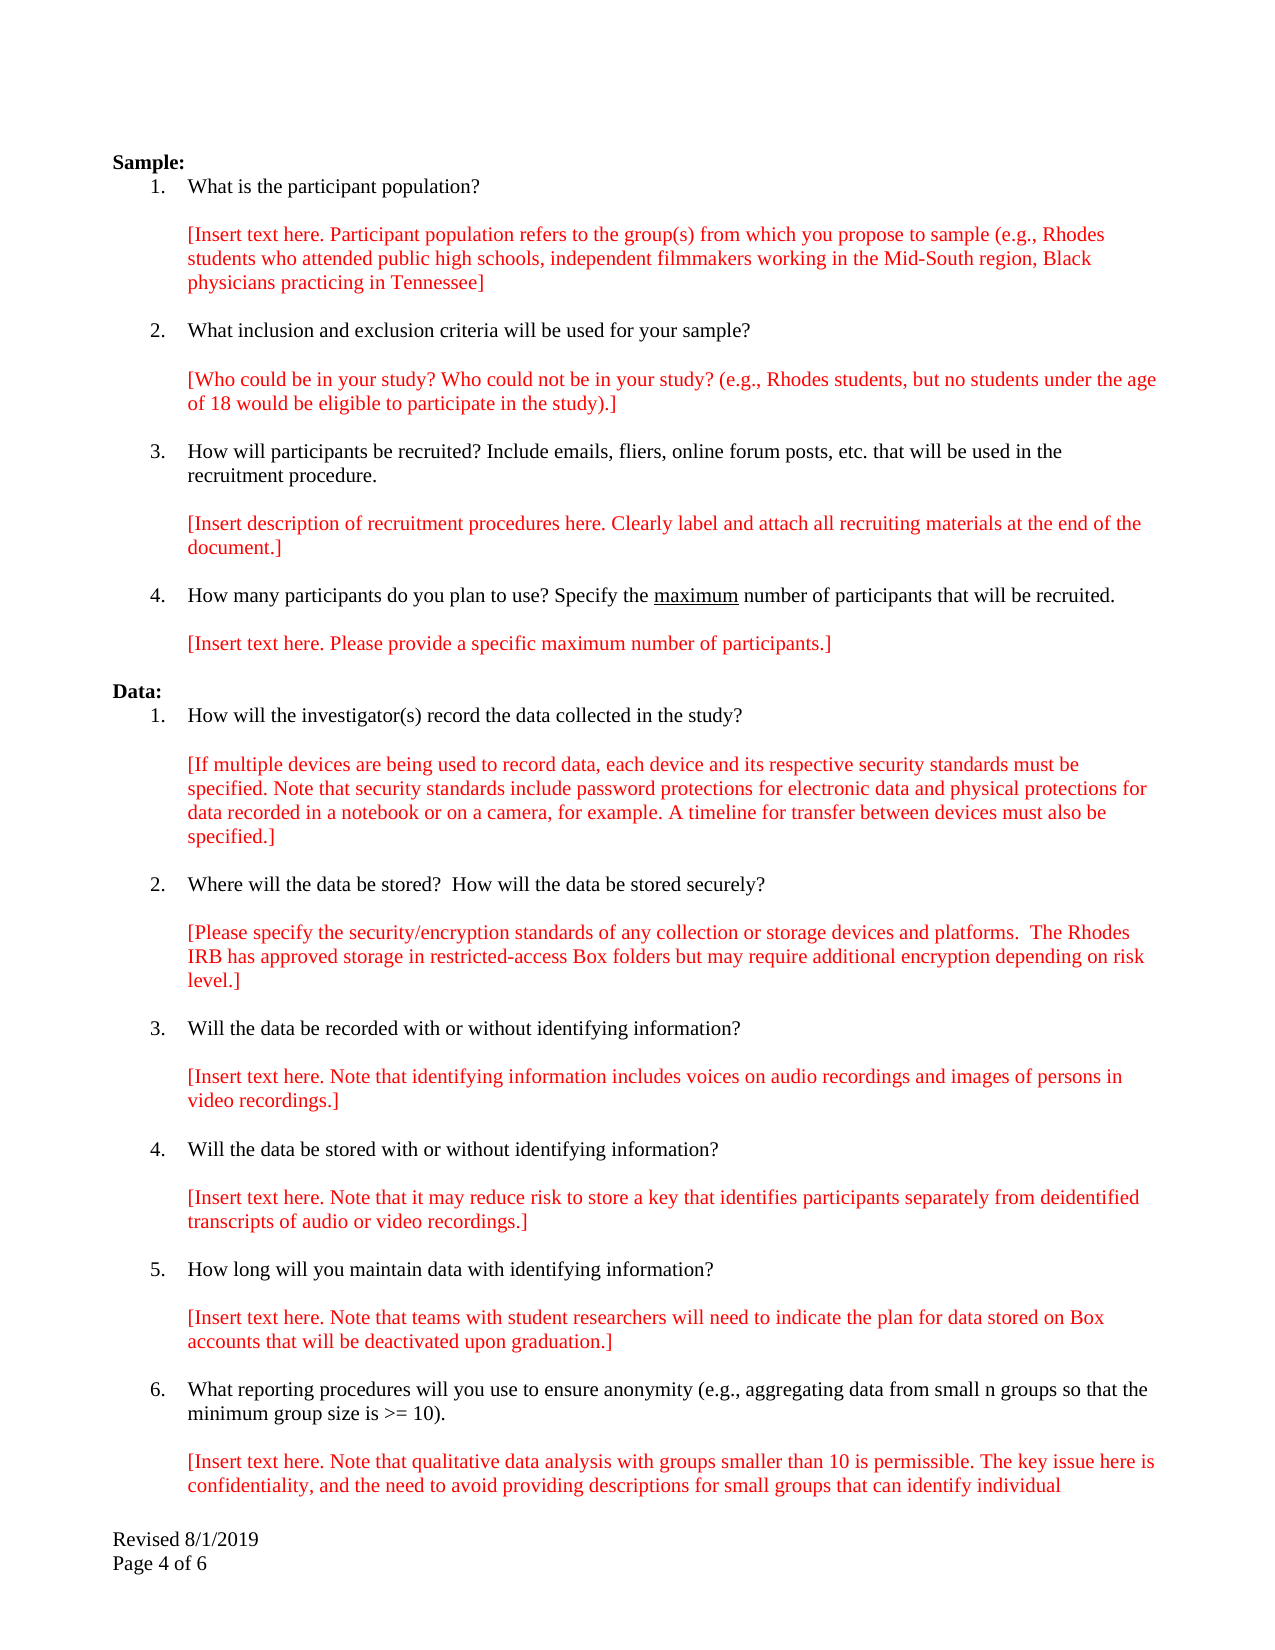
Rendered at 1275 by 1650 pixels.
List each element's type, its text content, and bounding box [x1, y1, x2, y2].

list How long will you maintain data with identifying information? [150, 1257, 1162, 1281]
list [Please specify the security/encryption standards of any collection or storage devices and platforms. The Rhodes IRB has approved storage in restricted-access Box folders but may require additional encryption depending on risk level.] [187, 920, 1162, 992]
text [112, 1449, 1162, 1497]
text [Who could be in your study? Who could not be in your study? (e.g., Rhodes students, but no students under the age of 18 would be eligible to participate in the study).] [112, 367, 1162, 415]
list How will the investigator(s) record the data collected in the study? [150, 703, 1162, 727]
text [Insert description of recruitment procedures here. Clearly label and attach all recruiting materials at the end of the document.] [112, 511, 1162, 559]
text [Insert text here. Participant population refers to the group(s) from which you propose to sample (e.g., Rhodes students who attended public high schools, independent filmmakers working in the Mid-South region, Black physicians practicing in Tennessee] [112, 222, 1162, 294]
list What reporting procedures will you use to ensure anonymity (e.g., aggregating data from small n groups so that the minimum group size is >= 10). [150, 1377, 1162, 1425]
list What inclusion and exclusion criteria will be used for your sample? [150, 318, 1162, 342]
text Data: [112, 679, 1162, 703]
list Where will the data be stored? How will the data be stored securely? [150, 872, 1162, 896]
list How will participants be recruited? Include emails, fliers, online forum posts, etc. that will be used in the recruitment procedure. [150, 439, 1162, 487]
text [Insert text here. Please provide a specific maximum number of participants.] [112, 631, 1162, 655]
text Sample: [112, 150, 1162, 174]
text [Insert text here. Note that it may reduce risk to store a key that identifies participants separately from deidentified transcripts of audio or video recordings.] [112, 1185, 1162, 1233]
list Will the data be stored with or without identifying information? [150, 1137, 1162, 1161]
text [Insert text here. Note that identifying information includes voices on audio recordings and images of persons in video recordings.] [112, 1064, 1162, 1112]
text [If multiple devices are being used to record data, each device and its respective security standards must be specified. Note that security standards include password protections for electronic data and physical protections for data recorded in a notebook or on a camera, for example. A timeline for transfer between devices must also be specified.] [187, 752, 1162, 848]
list How many participants do you plan to use? Specify the maximum number of participants that will be recruited. [150, 583, 1162, 607]
list Will the data be recorded with or without identifying information? [150, 1016, 1162, 1040]
list What is the participant population? [150, 174, 1162, 198]
text [Insert text here. Note that teams with student researchers will need to indicate the plan for data stored on Box accounts that will be deactivated upon graduation.] [112, 1305, 1162, 1353]
